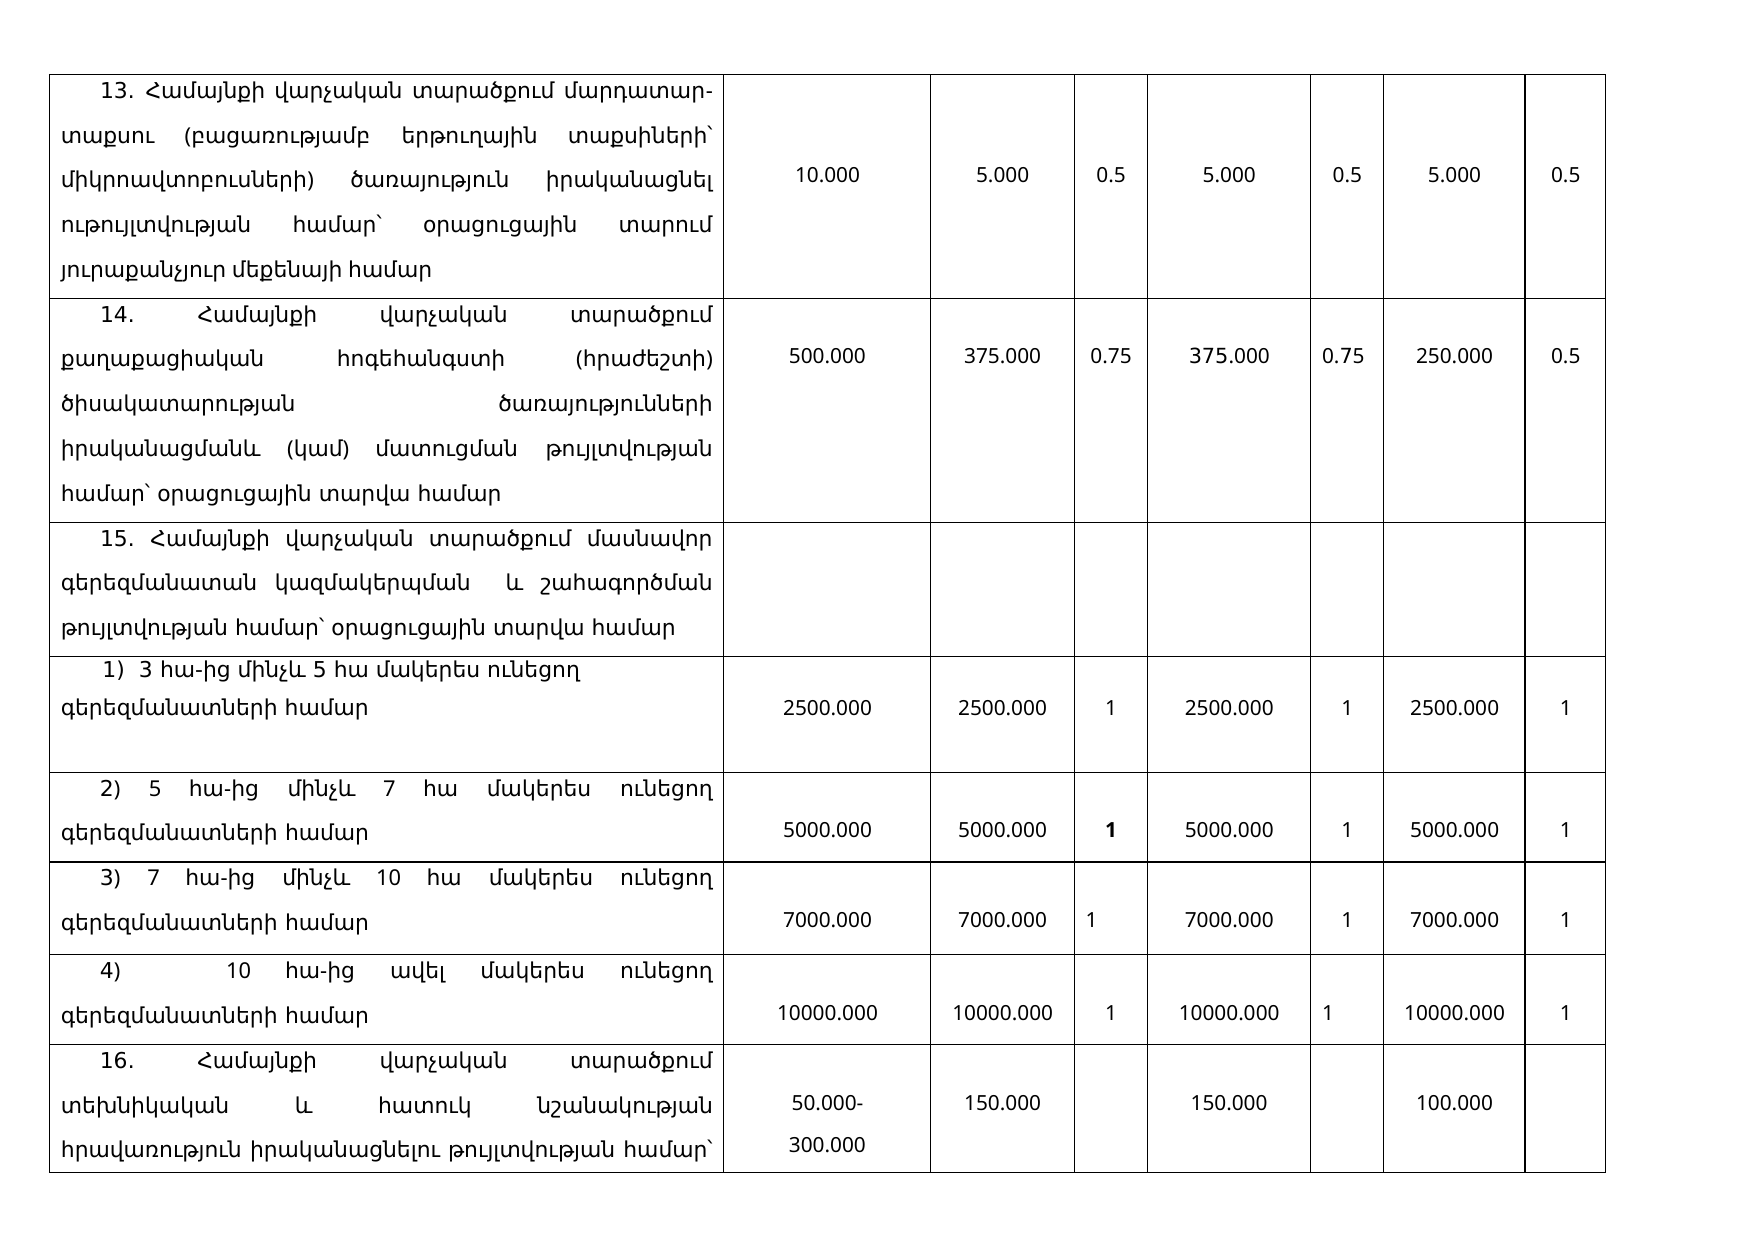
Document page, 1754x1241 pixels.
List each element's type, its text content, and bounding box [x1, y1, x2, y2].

table_cell [1075, 523, 1147, 656]
table_cell 1 [1075, 863, 1147, 954]
table_cell 5000.000 [1148, 773, 1310, 861]
table_cell 1 [1526, 773, 1605, 861]
table_cell 10000.000 [1384, 955, 1524, 1044]
table_cell 1) 3 հա-ից մինչև 5 հա մակերես ունեցող գերեզմանատների համար [50, 657, 723, 772]
table_cell 10000.000 [724, 955, 930, 1044]
table_cell 4) 10 հա-ից ավել մակերես ունեցող գերեզմանատների համար [50, 955, 723, 1044]
table_cell 250.000 [1384, 299, 1524, 522]
table_cell 15․ Համայնքի վարչական տարածքում մասնավոր գերեզմանատան կազմակերպման և շահագործման թույլտվության համար՝ օրացուցային տարվա համար [50, 523, 723, 656]
table_cell 375.000 [931, 299, 1074, 522]
table_cell 7000.000 [1148, 863, 1310, 954]
table_cell 10000.000 [931, 955, 1074, 1044]
table_cell [1384, 523, 1524, 656]
table_cell 0.75 [1311, 299, 1383, 522]
table_cell 2500.000 [931, 657, 1074, 772]
table_cell 5000.000 [1384, 773, 1524, 861]
table_cell [931, 523, 1074, 656]
table_cell 7000.000 [724, 863, 930, 954]
table_cell 14․ Համայնքի վարչական տարածքում քաղաքացիական հոգեհանգստի (հրաժեշտի) ծիսակատարության ծառայությունների իրականացմանև (կամ) մատուցման թույլտվության համար՝ օրացուցային տարվա համար [50, 299, 723, 522]
table_cell 0.5 [1526, 75, 1605, 298]
table_cell 5000.000 [724, 773, 930, 861]
table_cell 150.000 [931, 1045, 1074, 1172]
table_cell [724, 523, 930, 656]
table_cell [1311, 1045, 1383, 1172]
table_cell 2) 5 հա-ից մինչև 7 հա մակերես ունեցող գերեզմանատների համար [50, 773, 723, 861]
table_cell 0.5 [1075, 75, 1147, 298]
table_cell [1526, 1045, 1605, 1172]
table_cell 1 [1311, 773, 1383, 861]
table_cell 1 [1311, 955, 1383, 1044]
table_cell 1 [1311, 863, 1383, 954]
table_cell 7000.000 [931, 863, 1074, 954]
table_cell 50.000- 300.000 [724, 1045, 930, 1172]
table_cell [1311, 523, 1383, 656]
table_cell [1526, 523, 1605, 656]
table_cell 0.5 [1526, 299, 1605, 522]
table_cell 0.5 [1311, 75, 1383, 298]
table_cell [1148, 523, 1310, 656]
table_cell 1 [1311, 657, 1383, 772]
table_cell 150.000 [1148, 1045, 1310, 1172]
table_cell 1 [1075, 773, 1147, 861]
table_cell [50, 1045, 723, 1172]
table_cell 3) 7 հա-ից մինչև 10 հա մակերես ունեցող գերեզմանատների համար [50, 863, 723, 954]
table_cell 10.000 [724, 75, 930, 298]
table_cell 1 [1526, 863, 1605, 954]
table_cell 1 [1075, 955, 1147, 1044]
table_cell 10000.000 [1148, 955, 1310, 1044]
table_cell 2500.000 [1148, 657, 1310, 772]
table_cell 5.000 [931, 75, 1074, 298]
table_cell 7000.000 [1384, 863, 1524, 954]
table_cell 375.000 [1148, 299, 1310, 522]
table_cell 13․ Համայնքի վարչական տարածքում մարդատար-տաքսու (բացառությամբ երթուղային տաքսիների՝ միկրոավտոբուսների) ծառայություն իրականացնել ութույլտվության համար՝ օրացուցային տարում յուրաքանչյուր մեքենայի համար [50, 75, 723, 298]
table_cell 2500.000 [1384, 657, 1524, 772]
table_cell 500.000 [724, 299, 930, 522]
table_cell 5000.000 [931, 773, 1074, 861]
table_cell 1 [1075, 657, 1147, 772]
table_cell [1075, 1045, 1147, 1172]
table_cell 5.000 [1384, 75, 1524, 298]
table_cell 0.75 [1075, 299, 1147, 522]
table_cell 100.000 [1384, 1045, 1524, 1172]
table_cell 5.000 [1148, 75, 1310, 298]
table_cell 1 [1526, 955, 1605, 1044]
table_cell 2500.000 [724, 657, 930, 772]
table_cell 1 [1526, 657, 1605, 772]
